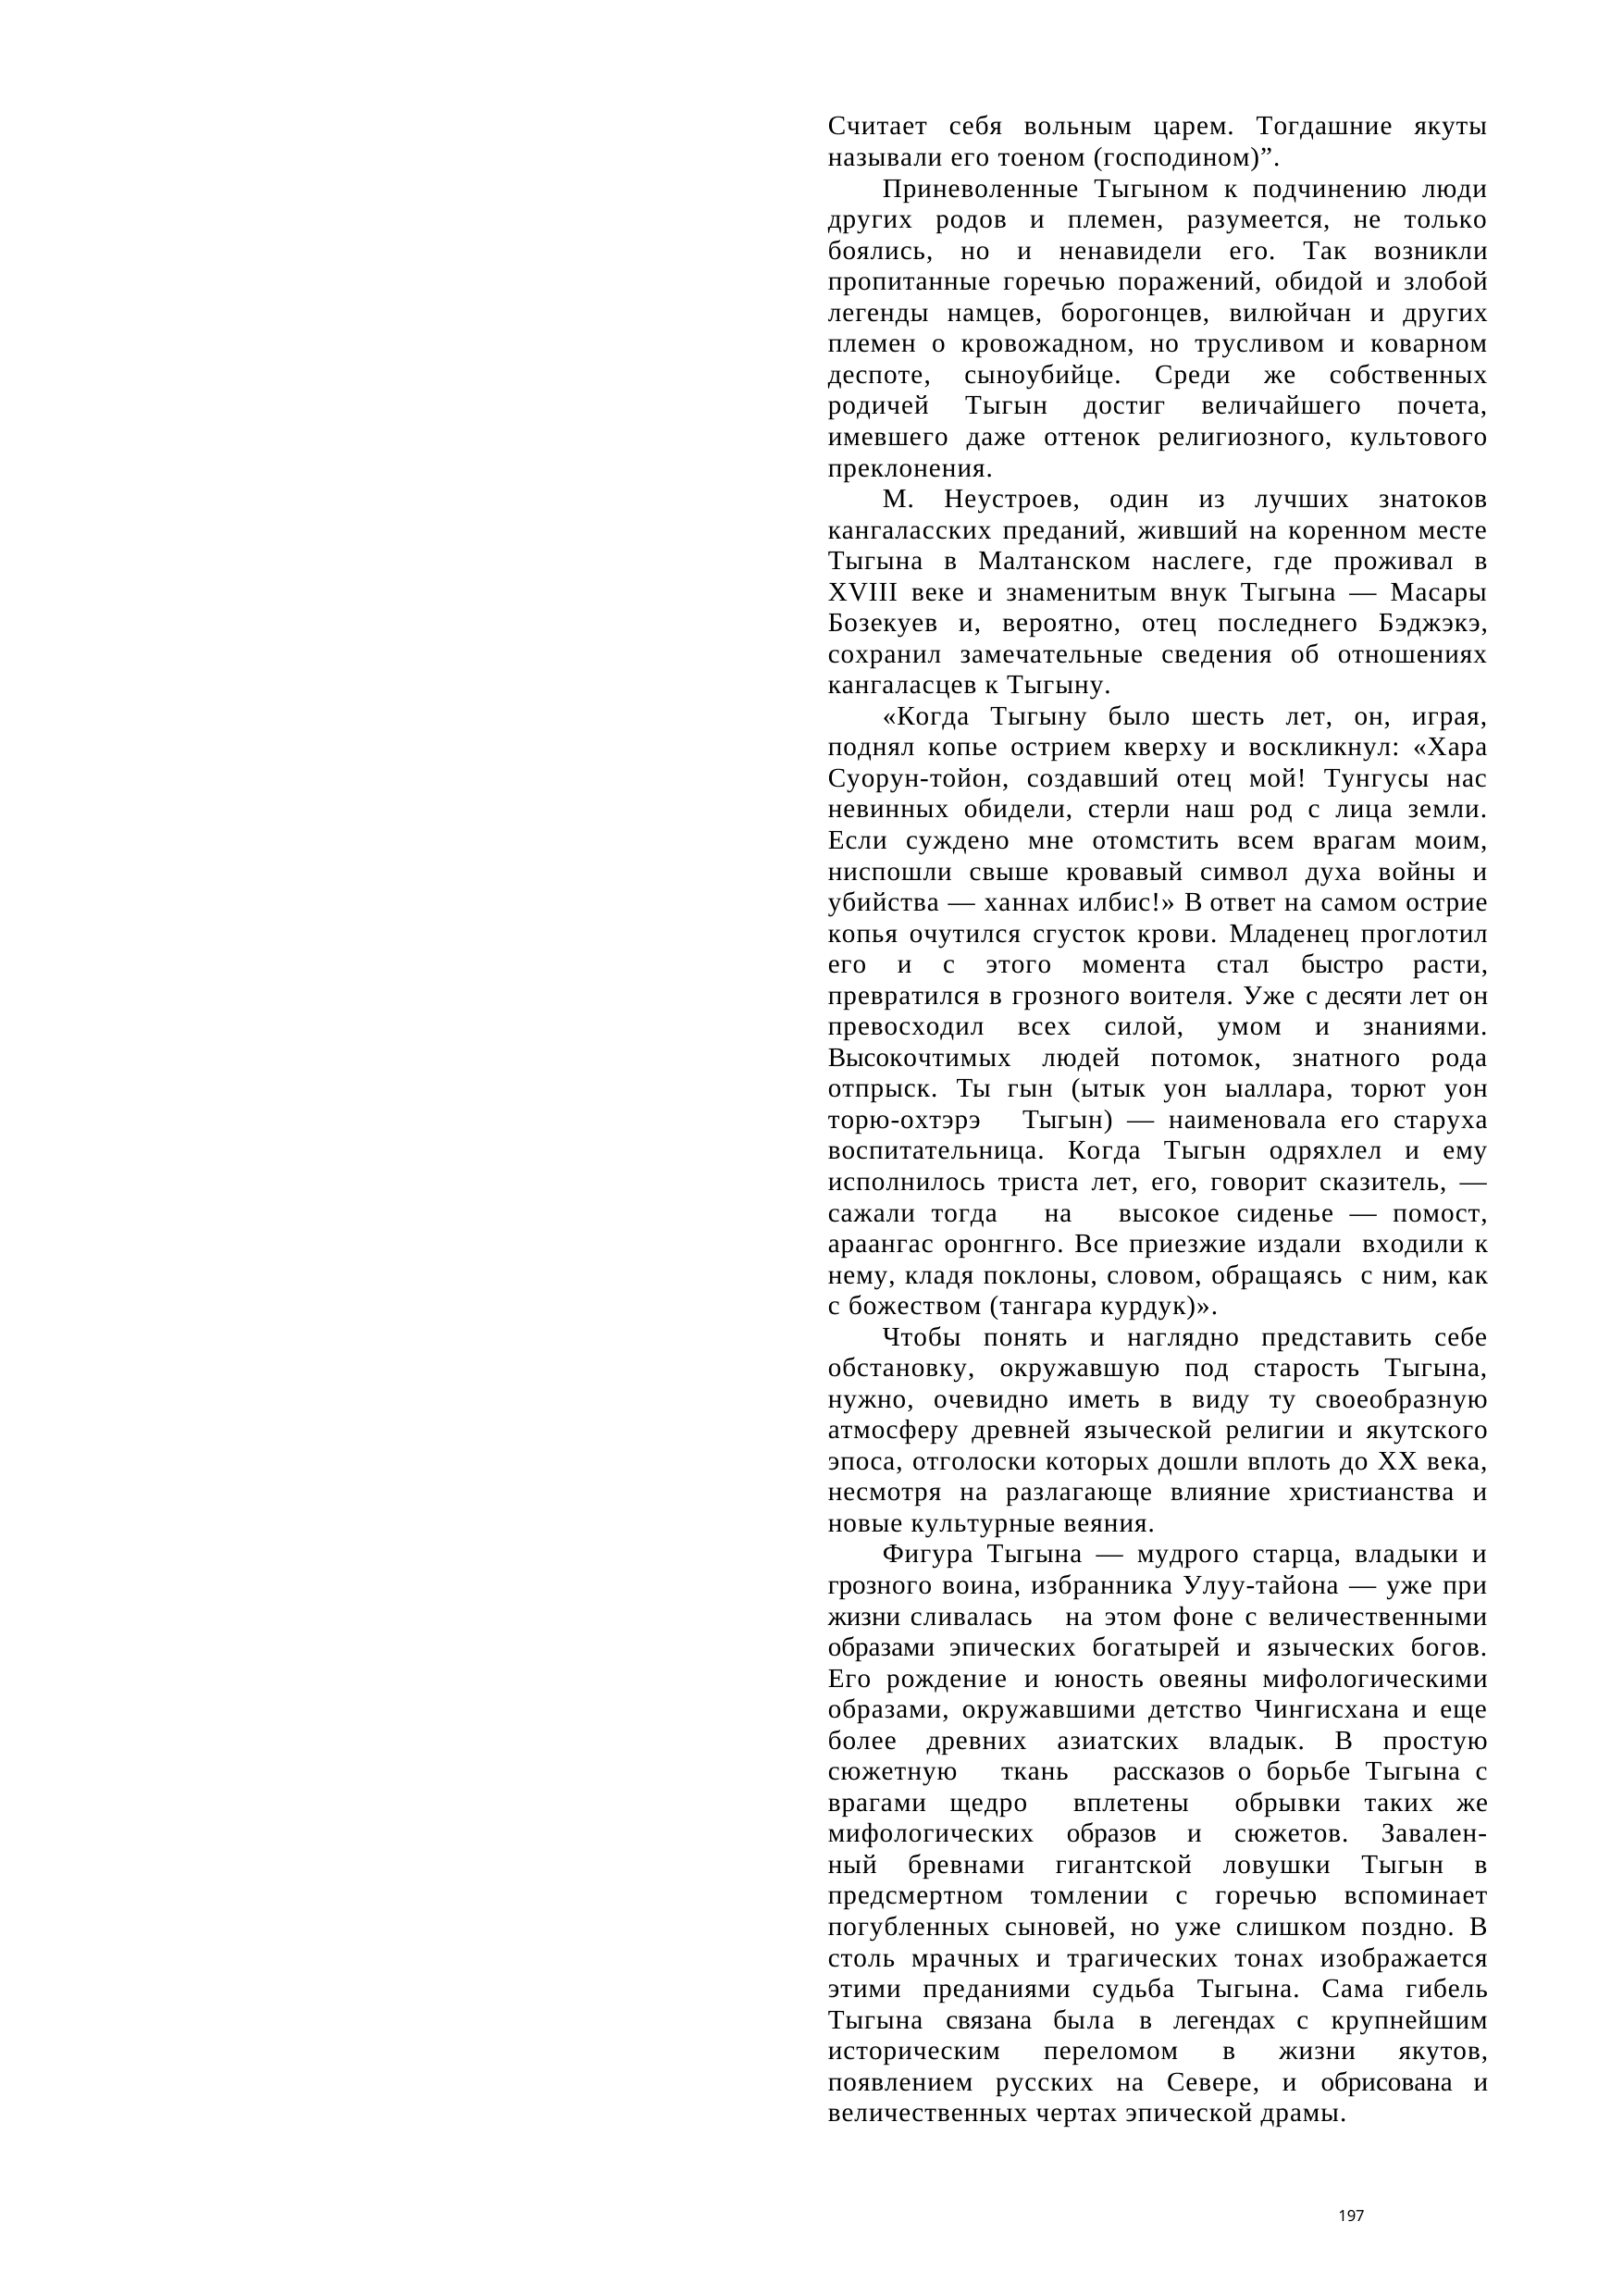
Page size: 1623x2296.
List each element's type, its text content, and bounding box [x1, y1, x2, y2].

text Фигура Тыгына — мудрого старца, владыки и грозного воина, избранника Улуу-тайона — уже при жизни сливалась на этом фоне с величественными образами эпических богатырей и языческих богов. Его рождение и юность овеяны мифологическими образами, окружавшими детство Чингисхана и еще более древних aзиатских владык. В простую сюжетную ткань рассказов о борьбе Тыгына с врагами щедро вплетены обрывки таких же мифологических образов и сюжетов. Завален- ный бревнами гигантской ловушки Тыгын в предсмертном томлении с горечью вспоминает погубленных сыновей, но уже слишком поздно. В столь мрачных и трагических тонах изображается этими преданиями судьба Тыгына. Сама гибель Тыгына связана была в легендах с крупнейшим историческим переломом в жизни якутов, появлением русских на Севере, и обрисована и величественных чертах эпической драмы. [827, 1538, 1488, 2128]
text Приневоленные Тыгыном к подчинению люди других родов и племен, разумеется, не только боялись, но и ненавидели его. Так возникли пропитанные горечью поражений, обидой и злобой легенды намцев, борогонцев, вилюйчан и других племен о кровожадном, но трусливом и коварном деспоте, сыноубийце. Среди же собственных родичей Тыгын достиг величайшего почета, имевшего даже оттенок религиозного, культового преклонения. [827, 172, 1488, 482]
text Чтобы понять и наглядно представить себе обстановку, окружавшую под старость Тыгына, нужно, очевидно иметь в виду ту своеобразную атмосферу древней языческой религии и якутского эпоса, отголоски которых дошли вплоть до XX века, несмотря на разлагающе влияние христианства и новые культурные веяния. [827, 1321, 1488, 1538]
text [827, 109, 1488, 171]
text М. Неустроев, один из лучших знатоков кангаласских преданий, живший на коренном месте Тыгына в Малтанском наслеге, где проживал в XVIII веке и знаменитым внук Тыгына — Масары Бозекуев и, вероятно, отец последнего Бэджэкэ, сохранил замечательные сведения об отношениях кангаласцев к Тыгыну. [827, 482, 1488, 700]
text «Когда Тыгыну было шесть лет, он, играя, поднял копье острием кверху и воскликнул: «Хара Суорун-тойон, создавший отец мой! Тунгусы нас невинных обидели, стерли наш род с лица земли. Если суждено мне отомстить всем врагам моим, ниспошли свыше кровавый символ духа войны и убийства — ханнах илбис!» В ответ на самом острие копья очутился сгусток крови. Младенец проглотил его и с этого момента стал быстро расти, превратился в грозного воителя. Уже с десяти лет он превосходил всех силой, умом и знаниями. Высокочтимых людей потомок, знатного рода отпрыск. Ты гын (ытык уон ыаллара, торют уон торю-охтэрэ Тыгын) — наименовала его старуха воспитательница. Когда Тыгын одряхлел и ему исполнилось триста лет, его, говорит сказитель, — сажали тогда на высокое сиденье — помост, араангас оронгнго. Все приезжие издали входили к нему, кладя поклоны, словом, обращаясь с ним, как с божеством (тангара курдук)». [827, 700, 1488, 1321]
